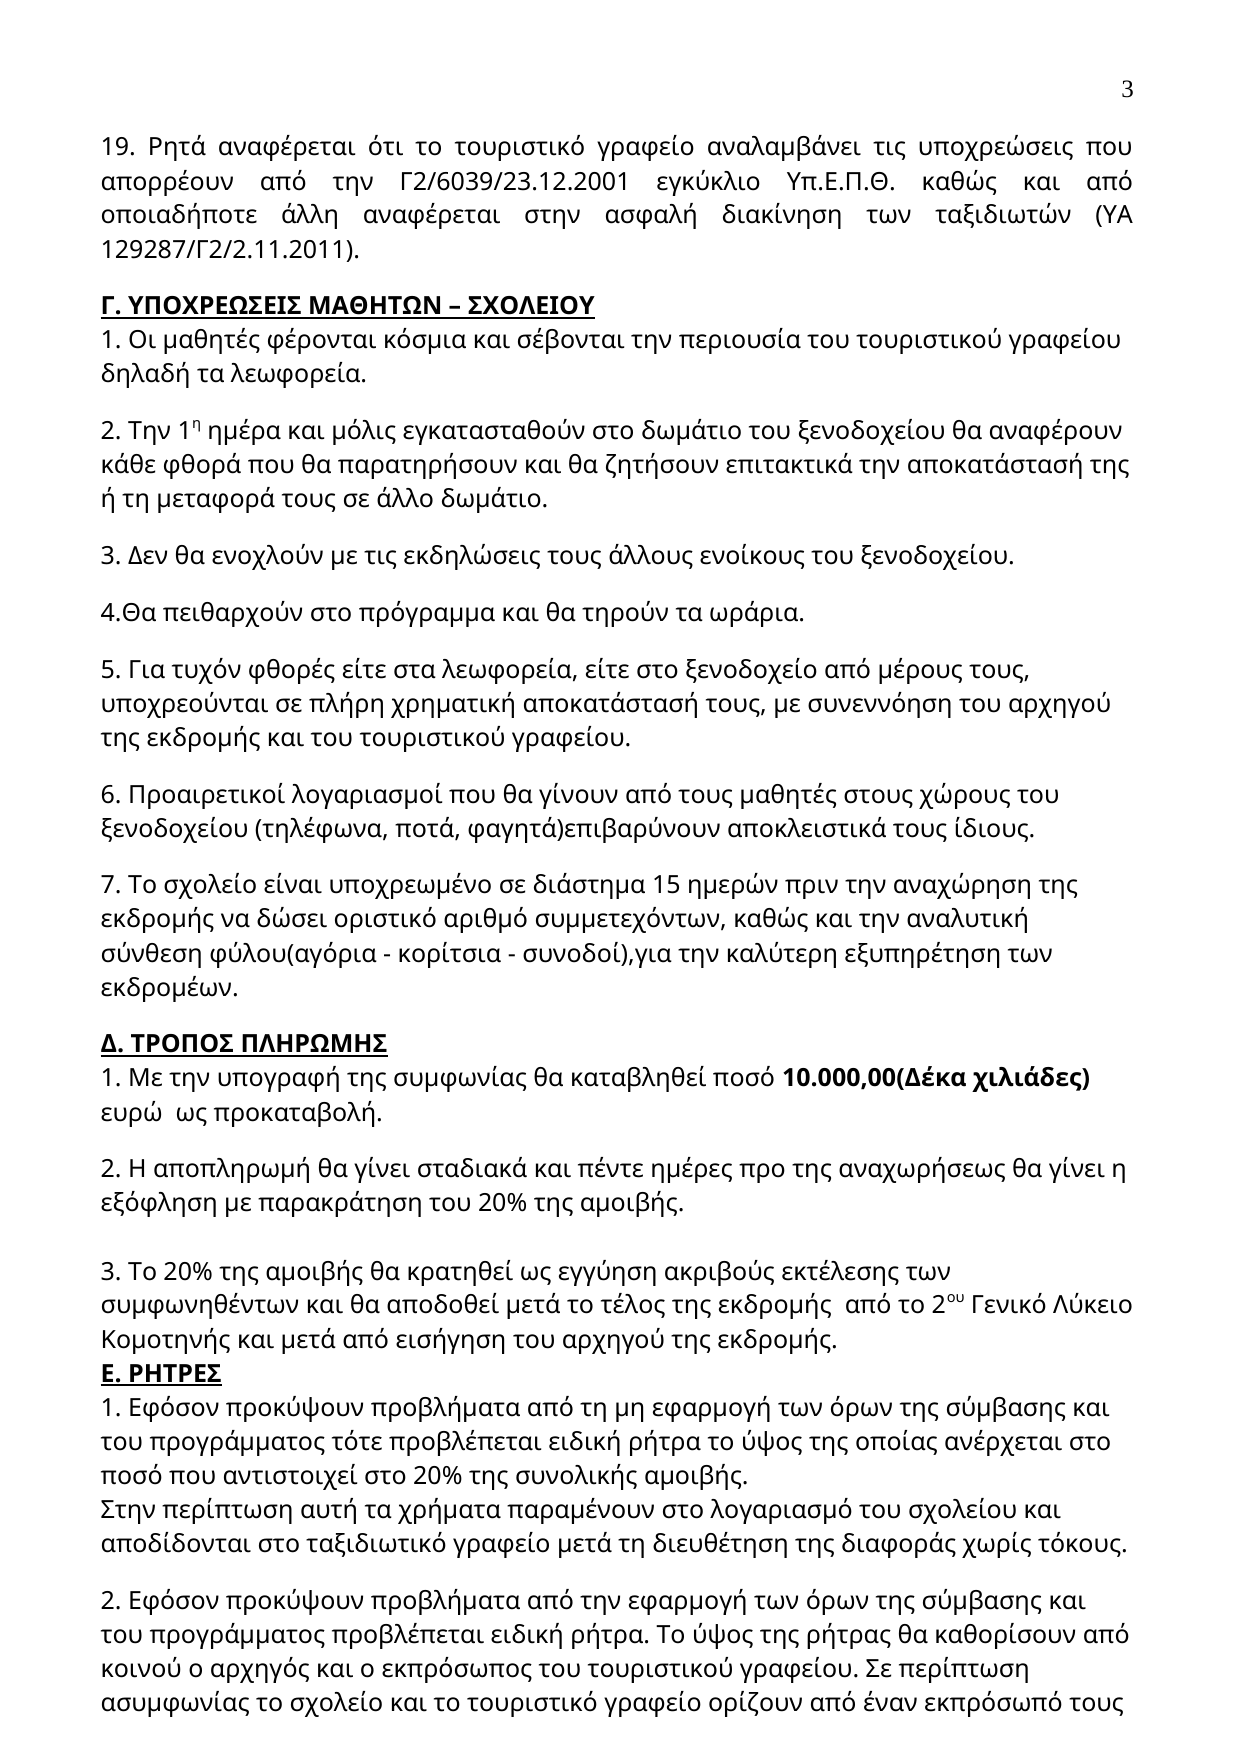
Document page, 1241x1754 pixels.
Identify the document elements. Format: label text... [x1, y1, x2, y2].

text 1. Με την υπογραφή της συμφωνίας θα καταβληθεί ποσό 10.000,00(Δέκα χιλιάδες) ευρώ ως προκαταβολή. [100, 1060, 1134, 1128]
text 1. Οι μαθητές φέρονται κόσμια και σέβονται την περιουσία του τουριστικού γραφείου δηλαδή τα λεωφορεία. [100, 322, 1134, 390]
text 4.Θα πειθαρχούν στο πρόγραμμα και θα τηρούν τα ωράρια. [100, 594, 1134, 629]
text 6. Προαιρετικοί λογαριασμοί που θα γίνουν από τους μαθητές στους χώρους του ξενοδοχείου (τηλέφωνα, ποτά, φαγητά)επιβαρύνουν αποκλειστικά τους ίδιους. [100, 776, 1134, 844]
text Στην περίπτωση αυτή τα χρήματα παραμένουν στο λογαριασμό του σχολείου και αποδίδονται στο ταξιδιωτικό γραφείο μετά τη διευθέτηση της διαφοράς χωρίς τόκους. [100, 1492, 1134, 1560]
text 2. Η αποπληρωμή θα γίνει σταδιακά και πέντε ημέρες προ της αναχωρήσεως θα γίνει η εξόφληση με παρακράτηση του 20% της αμοιβής. [100, 1151, 1134, 1219]
text 1. Εφόσον προκύψουν προβλήματα από τη μη εφαρμογή των όρων της σύμβασης και του προγράμματος τότε προβλέπεται ειδική ρήτρα το ύψος της οποίας ανέρχεται στο ποσό που αντιστοιχεί στο 20% της συνολικής αμοιβής. [100, 1389, 1134, 1492]
text Γ. ΥΠΟΧΡΕΩΣΕΙΣ ΜΑΘΗΤΩΝ – ΣΧΟΛΕΙΟΥ [100, 288, 1134, 322]
text 2. Την 1η ημέρα και μόλις εγκατασταθούν στο δωμάτιο του ξενοδοχείου θα αναφέρουν κάθε φθορά που θα παρατηρήσουν και θα ζητήσουν επιτακτικά την αποκατάστασή της ή τη μεταφορά τους σε άλλο δωμάτιο. [100, 413, 1134, 515]
text 3. Δεν θα ενοχλούν με τις εκδηλώσεις τους άλλους ενοίκους του ξενοδοχείου. [100, 538, 1134, 572]
text Ε. ΡΗΤΡΕΣ [100, 1355, 1134, 1389]
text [100, 1582, 1134, 1719]
text 3. Το 20% της αμοιβής θα κρατηθεί ως εγγύηση ακριβούς εκτέλεσης των συμφωνηθέντων και θα αποδοθεί μετά το τέλος της εκδρομής από το 2ου Γενικό Λύκειο Κομοτηνής και μετά από εισήγηση του αρχηγού της εκδρομής. [100, 1253, 1134, 1355]
text Δ. ΤΡΟΠΟΣ ΠΛΗΡΩΜΗΣ [100, 1026, 1134, 1060]
text 19. Ρητά αναφέρεται ότι το τουριστικό γραφείο αναλαμβάνει τις υποχρεώσεις που απορρέουν από την Γ2/6039/23.12.2001 εγκύκλιο Υπ.Ε.Π.Θ. καθώς και από οποιαδήποτε άλλη αναφέρεται στην ασφαλή διακίνηση των ταξιδιωτών (ΥΑ 129287/Γ2/2.11.2011). [100, 129, 1134, 265]
text 5. Για τυχόν φθορές είτε στα λεωφορεία, είτε στο ξενοδοχείο από μέρους τους, υποχρεούνται σε πλήρη χρηματική αποκατάστασή τους, με συνεννόηση του αρχηγού της εκδρομής και του τουριστικού γραφείου. [100, 651, 1134, 753]
text 7. Το σχολείο είναι υποχρεωμένο σε διάστημα 15 ημερών πριν την αναχώρηση της εκδρομής να δώσει οριστικό αριθμό συμμετεχόντων, καθώς και την αναλυτική σύνθεση φύλου(αγόρια - κορίτσια - συνοδοί),για την καλύτερη εξυπηρέτηση των εκδρομέων. [100, 867, 1134, 1003]
